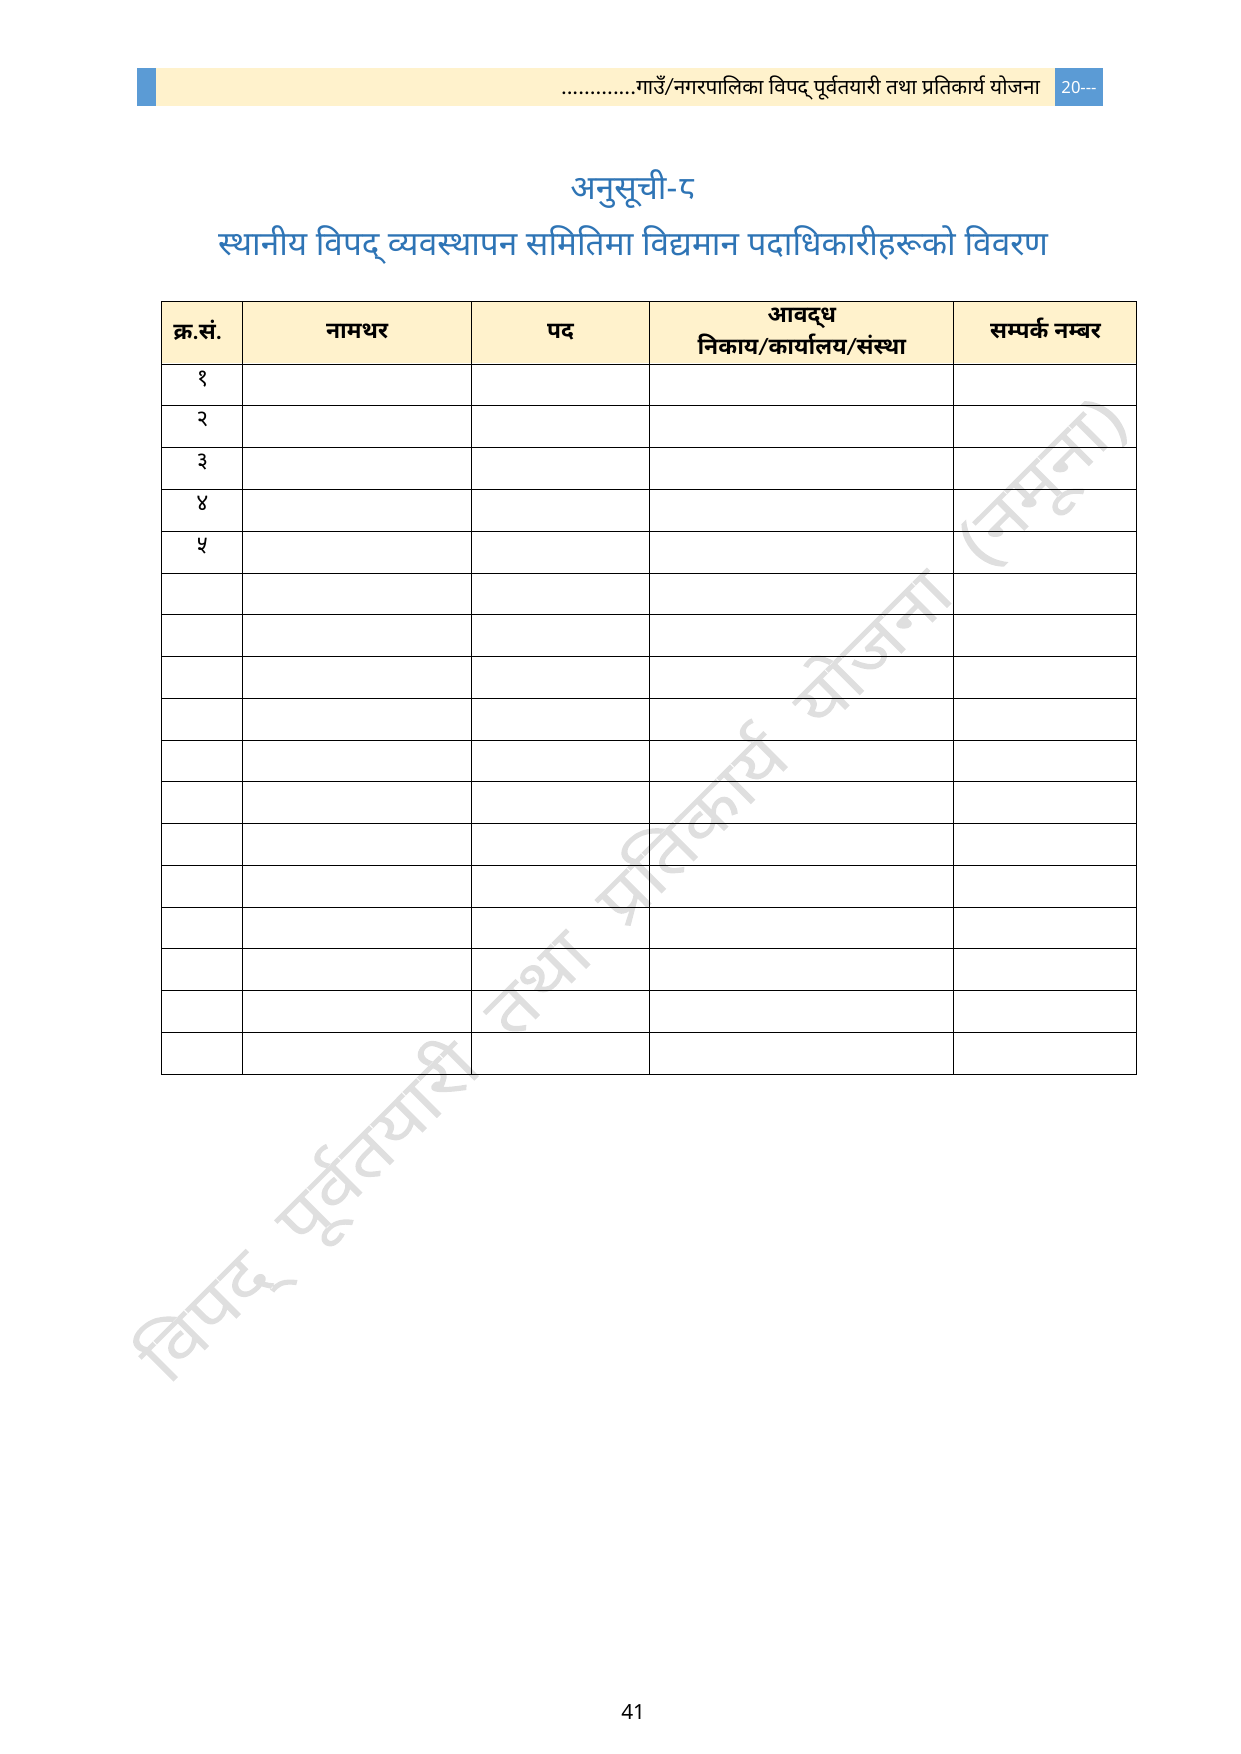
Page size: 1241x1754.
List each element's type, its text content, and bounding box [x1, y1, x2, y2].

table_cell [472, 365, 649, 405]
table_cell [162, 949, 242, 990]
table_cell [472, 448, 649, 489]
table_cell [954, 866, 1136, 907]
table_cell [472, 532, 649, 572]
table_cell [650, 615, 953, 656]
table_cell [650, 991, 953, 1032]
table_cell [243, 448, 471, 489]
table_cell [243, 365, 471, 405]
table_cell [162, 615, 242, 656]
table_cell [650, 741, 953, 781]
table_header आवद्ध निकाय/कार्यालय/संस्था [650, 302, 953, 363]
table_cell [954, 406, 1136, 447]
table_cell [650, 532, 953, 572]
table_cell [650, 1033, 953, 1074]
table_cell [243, 699, 471, 739]
table_cell [954, 574, 1136, 614]
table_cell [954, 448, 1136, 489]
table_cell ३ [162, 448, 242, 489]
table_cell [954, 657, 1136, 698]
table_cell [162, 741, 242, 781]
table_header सम्पर्क नम्बर [954, 302, 1136, 363]
table_cell ५ [162, 532, 242, 572]
table_cell [243, 406, 471, 447]
table_cell [650, 448, 953, 489]
table_cell [243, 490, 471, 531]
table_cell [954, 782, 1136, 823]
table_header क्र.सं. [162, 302, 242, 363]
table_cell [650, 406, 953, 447]
table_cell [472, 615, 649, 656]
table_cell [954, 615, 1136, 656]
table_cell [954, 949, 1136, 990]
table_cell [954, 741, 1136, 781]
table_cell [472, 490, 649, 531]
table_cell [472, 406, 649, 447]
table_cell [243, 949, 471, 990]
table_cell [650, 908, 953, 948]
table_cell [243, 908, 471, 948]
table_cell [243, 741, 471, 781]
table_cell [650, 949, 953, 990]
table_cell [650, 782, 953, 823]
table_cell [954, 532, 1136, 572]
table_cell [243, 824, 471, 865]
table_cell [162, 866, 242, 907]
table_cell ४ [162, 490, 242, 531]
table_cell [472, 866, 649, 907]
table_cell [162, 824, 242, 865]
table_cell [650, 657, 953, 698]
table_cell [243, 657, 471, 698]
table_cell [162, 991, 242, 1032]
table_cell [243, 866, 471, 907]
table_cell [472, 657, 649, 698]
table_header पद [472, 302, 649, 363]
table_cell [243, 532, 471, 572]
table_cell [472, 908, 649, 948]
table_cell [954, 699, 1136, 739]
table_cell [243, 782, 471, 823]
table_cell [472, 741, 649, 781]
table_cell [650, 365, 953, 405]
table_cell [162, 908, 242, 948]
table_cell [954, 991, 1136, 1032]
table_cell [243, 1033, 471, 1074]
table_cell [472, 782, 649, 823]
table_cell [472, 824, 649, 865]
table_cell १ [162, 365, 242, 405]
table_cell [472, 949, 649, 990]
table_cell [472, 574, 649, 614]
table_cell [650, 866, 953, 907]
table_header नामथर [243, 302, 471, 363]
table_cell [954, 824, 1136, 865]
table_cell [162, 1033, 242, 1074]
table_cell [954, 365, 1136, 405]
table_cell [954, 908, 1136, 948]
subtitle अनुसूची-८ [150, 150, 1116, 213]
table_cell [472, 991, 649, 1032]
table_cell [162, 574, 242, 614]
table_cell [243, 991, 471, 1032]
table_cell [162, 657, 242, 698]
table_cell [650, 824, 953, 865]
subtitle स्थानीय विपद् व्यवस्थापन समितिमा विद्यमान पदाधिकारीहरूको विवरण [150, 226, 1116, 269]
table_cell [650, 574, 953, 614]
table_cell [472, 1033, 649, 1074]
table_cell [954, 490, 1136, 531]
table_cell [650, 490, 953, 531]
table_cell [243, 574, 471, 614]
table_cell [243, 615, 471, 656]
table_cell [472, 699, 649, 739]
table_cell [650, 699, 953, 739]
table_cell [954, 1033, 1136, 1074]
table_cell [162, 782, 242, 823]
table_cell [162, 699, 242, 739]
table_cell २ [162, 406, 242, 447]
